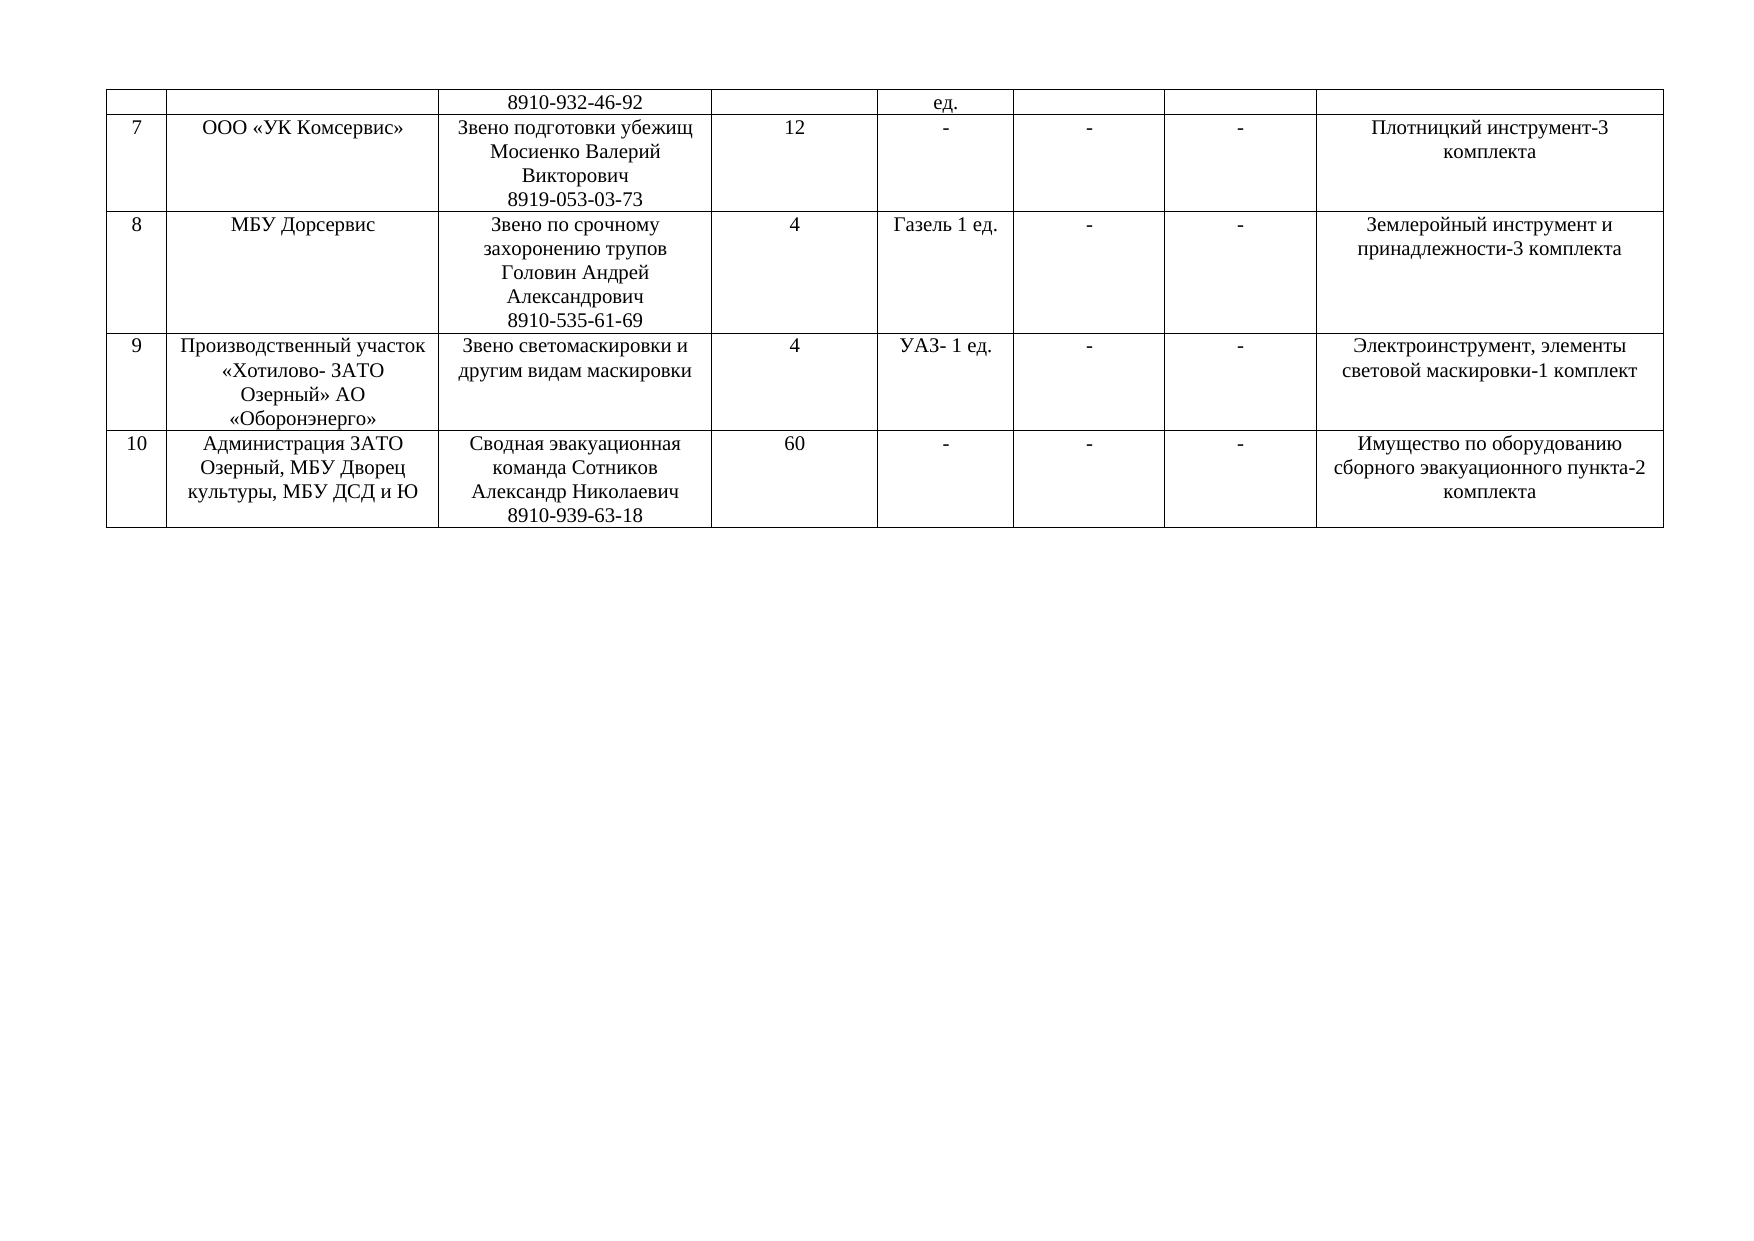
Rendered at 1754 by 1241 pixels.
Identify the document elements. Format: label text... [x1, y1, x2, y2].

table_cell Плотницкий инструмент-3 комплекта [1317, 115, 1663, 211]
table_cell Звено светомаскировки и другим видам маскировки [439, 334, 711, 430]
table_cell - [878, 431, 1013, 527]
table_cell Сводная эвакуационная команда Сотников Александр Николаевич 8910-939-63-18 [439, 431, 711, 527]
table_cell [878, 90, 1013, 114]
table_cell 9 [107, 334, 166, 430]
table_cell 8 [107, 212, 166, 332]
table_cell Имущество по оборудованию сборного эвакуационного пункта-2 комплекта [1317, 431, 1663, 527]
table_cell - [1014, 334, 1164, 430]
table_cell 6 [107, 90, 166, 114]
table_cell ООО «УК Комсервис» [167, 115, 438, 211]
table_cell 10 [107, 431, 166, 527]
table_cell 60 [712, 431, 877, 527]
table_cell - [1165, 334, 1316, 430]
table_cell - [1165, 212, 1316, 332]
table_cell Звено по срочному захоронению трупов Головин Андрей Александрович 8910-535-61-69 [439, 212, 711, 332]
table_cell 7 [107, 115, 166, 211]
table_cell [1014, 90, 1164, 114]
table_cell - [1165, 115, 1316, 211]
table_cell - [878, 115, 1013, 211]
table_cell 4 [712, 334, 877, 430]
table_cell Газель 1 ед. [878, 212, 1013, 332]
table_cell - [1165, 90, 1316, 114]
table_cell - [1014, 431, 1164, 527]
table_cell Электроинструмент, элементы световой маскировки-1 комплект [1317, 334, 1663, 430]
table_cell Администрация ЗАТО Озерный, МБУ Дворец культуры, МБУ ДСД и Ю [167, 431, 438, 527]
table_cell 12 [712, 115, 877, 211]
table_cell Землеройный инструмент и принадлежности-3 комплекта [1317, 212, 1663, 332]
table_cell МБУ Дорсервис [167, 212, 438, 332]
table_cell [167, 90, 438, 114]
table_cell - [1014, 212, 1164, 332]
table_cell 79 [712, 90, 877, 114]
table_cell 4 [712, 212, 877, 332]
table_cell - [1014, 115, 1164, 211]
table_cell Производственный участок «Хотилово- ЗАТО Озерный» АО «Оборонэнерго» [167, 334, 438, 430]
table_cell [439, 90, 711, 114]
table_cell - [1165, 431, 1316, 527]
table_cell УАЗ- 1 ед. [878, 334, 1013, 430]
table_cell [1317, 90, 1663, 114]
table_cell Звено подготовки убежищ Мосиенко Валерий Викторович 8919-053-03-73 [439, 115, 711, 211]
